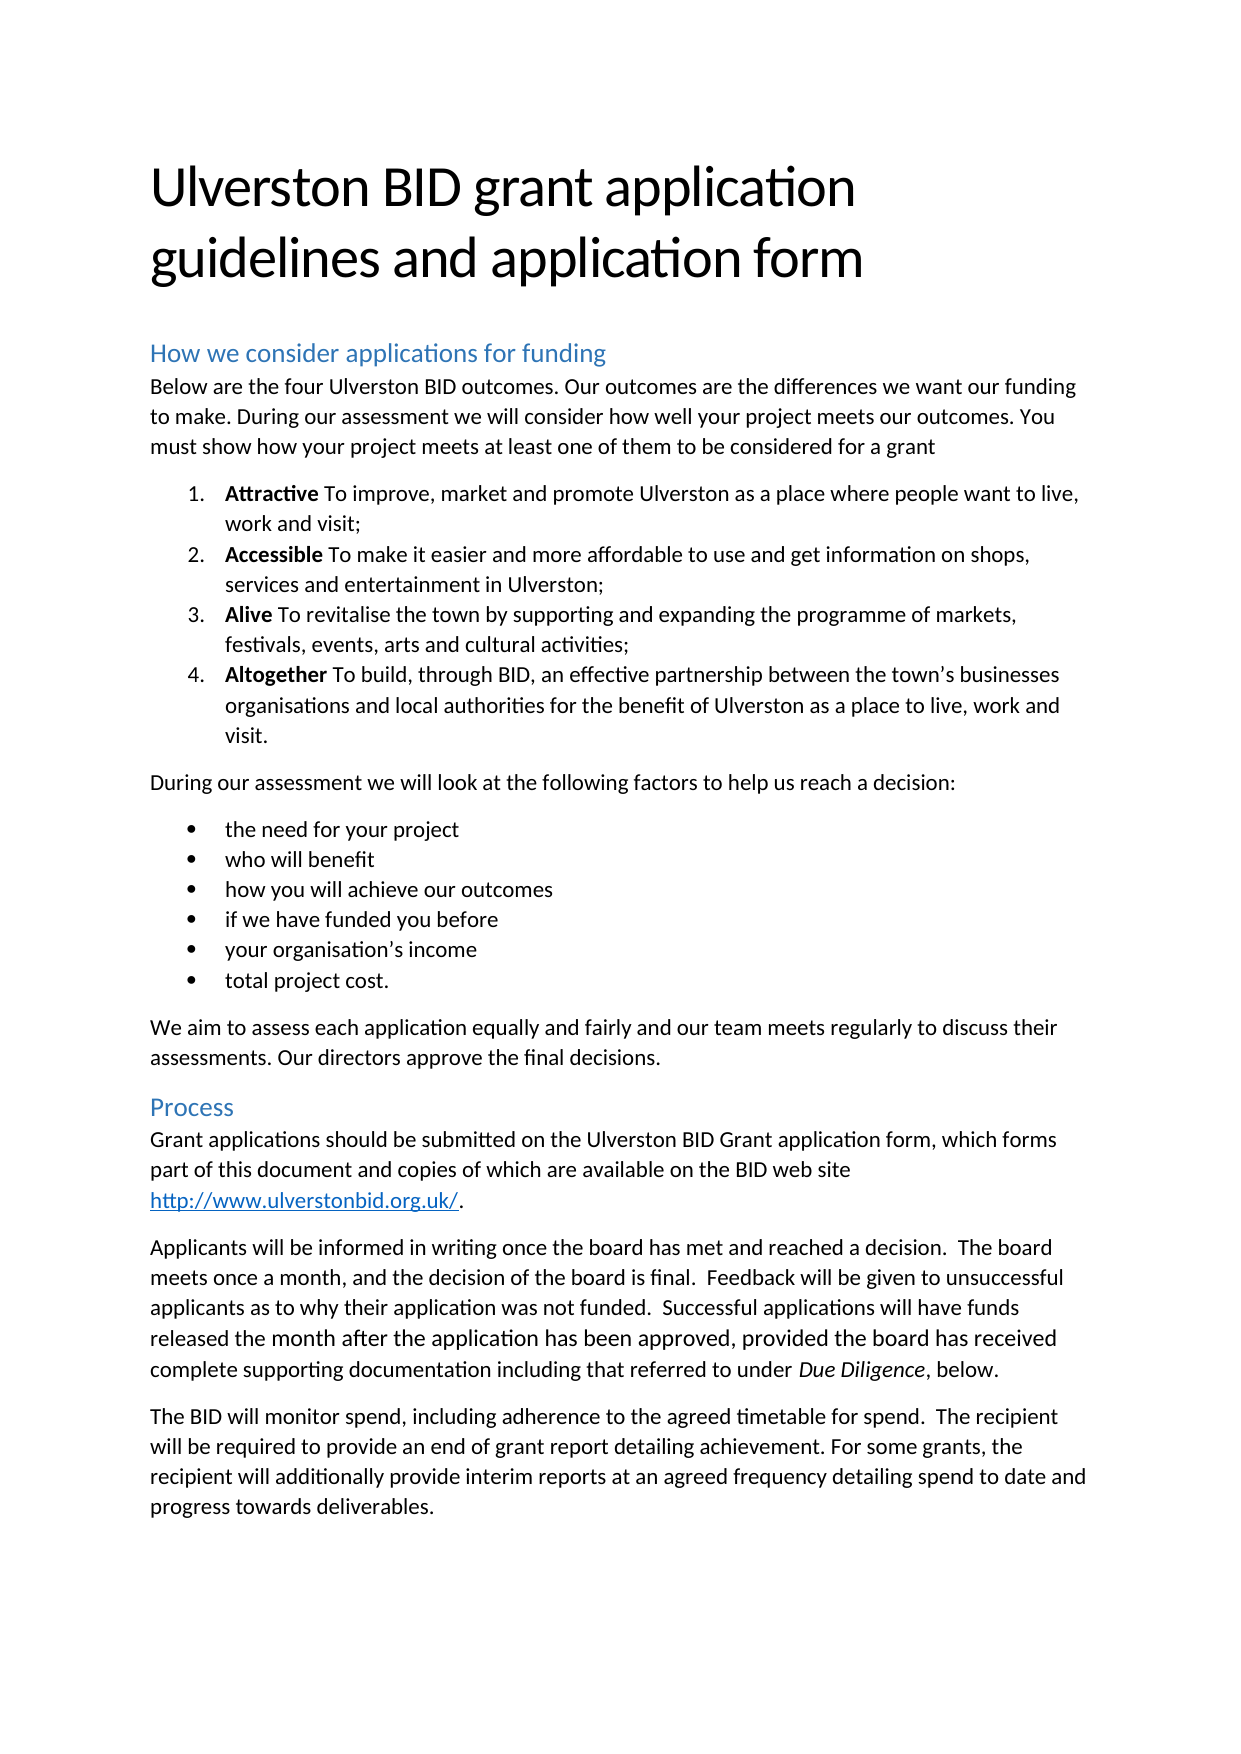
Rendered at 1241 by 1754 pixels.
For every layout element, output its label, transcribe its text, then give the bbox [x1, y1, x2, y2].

list how you will achieve our outcomes [187, 875, 1090, 903]
list the need for your project [187, 815, 1090, 843]
list Accessible To make it easier and more affordable to use and get information on shops, services and entertainment in Ulverston; [187, 540, 1090, 598]
title Ulverston BID grant application guidelines and application form [150, 150, 1090, 292]
list who will benefit [187, 845, 1090, 873]
list your organisation’s income [187, 936, 1090, 964]
text We aim to assess each application equally and fairly and our team meets regularly to discuss their assessments. Our directors approve the final decisions. [150, 1013, 1090, 1071]
text Applicants will be informed in writing once the board has met and reached a decision. The board meets once a month, and the decision of the board is final. Feedback will be given to unsuccessful applicants as to why their application was not funded. Successful applications will have funds released the month after the application has been approved, provided the board has received complete supporting documentation including that referred to under Due Diligence, below. [150, 1233, 1090, 1383]
list Attractive To improve, market and promote Ulverston as a place where people want to live, work and visit; [187, 479, 1090, 538]
list Altogether To build, through BID, an effective partnership between the town’s businesses organisations and local authorities for the benefit of Ulverston as a place to live, work and visit. [187, 661, 1090, 749]
list total project cost. [187, 966, 1090, 994]
list Alive To revitalise the town by supporting and expanding the programme of markets, festivals, events, arts and cultural activities; [187, 600, 1090, 658]
subtitle How we consider applications for funding [150, 336, 1090, 369]
text Grant applications should be submitted on the Ulverston BID Grant application form, which forms part of this document and copies of which are available on the BID web site http://www.ulverstonbid.org.uk/. [150, 1125, 1090, 1214]
list if we have funded you before [187, 905, 1090, 933]
text The BID will monitor spend, including adherence to the agreed timetable for spend. The recipient will be required to provide an end of grant report detailing achievement. For some grants, the recipient will additionally provide interim reports at an agreed frequency detailing spend to date and progress towards deliverables. [150, 1402, 1090, 1520]
text During our assessment we will look at the following factors to help us reach a decision: [150, 768, 1090, 796]
subtitle Process [150, 1090, 1090, 1123]
text Below are the four Ulverston BID outcomes. Our outcomes are the differences we want our funding to make. During our assessment we will consider how well your project meets our outcomes. You must show how your project meets at least one of them to be considered for a grant [150, 372, 1090, 461]
